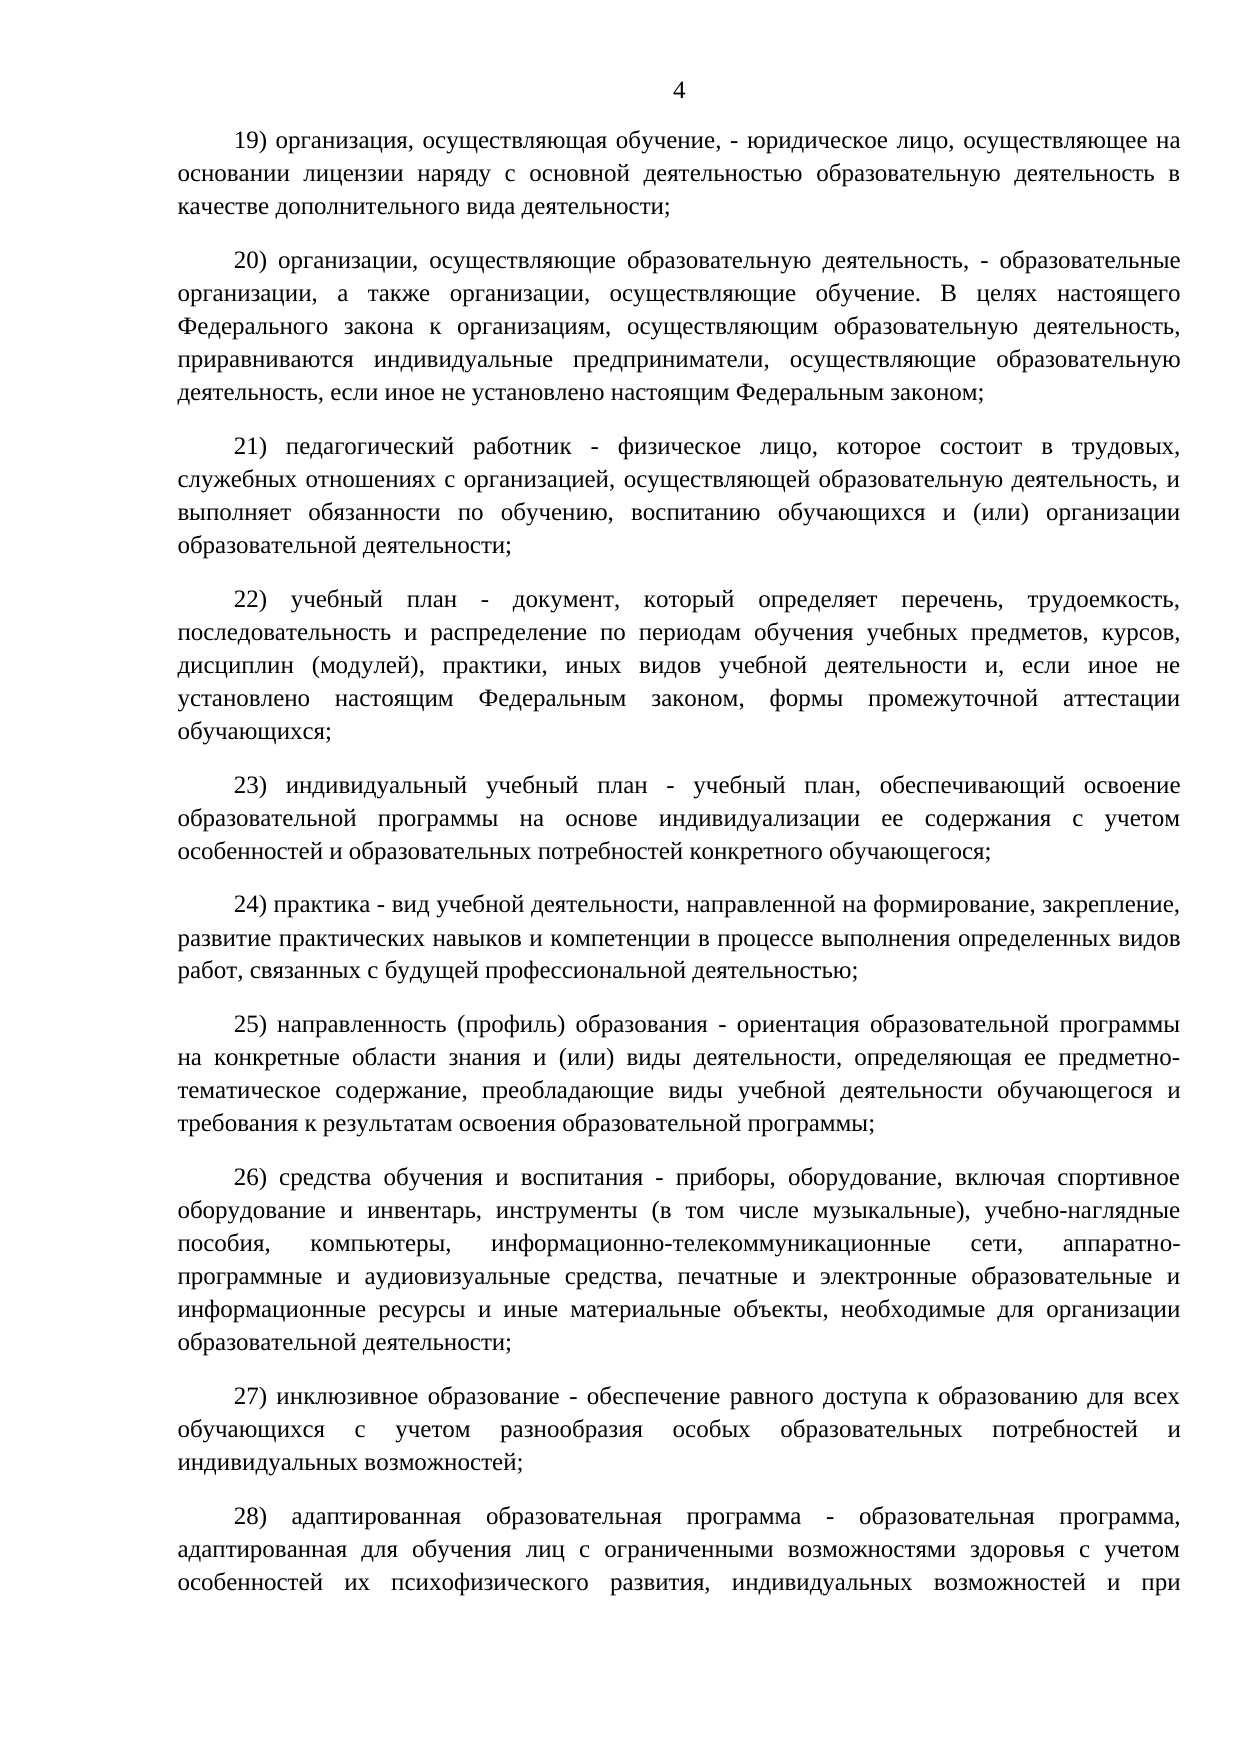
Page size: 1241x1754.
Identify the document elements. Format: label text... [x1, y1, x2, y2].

text 26) средства обучения и воспитания - приборы, оборудование, включая спортивное оборудование и инвентарь, инструменты (в том числе музыкальные), учебно-наглядные пособия, компьютеры, информационно-телекоммуникационные сети, аппаратно-программные и аудиовизуальные средства, печатные и электронные образовательные и информационные ресурсы и иные материальные объекты, необходимые для организации образовательной деятельности; [177, 1162, 1181, 1356]
text 23) индивидуальный учебный план - учебный план, обеспечивающий освоение образовательной программы на основе индивидуализации ее содержания с учетом особенностей и образовательных потребностей конкретного обучающегося; [177, 770, 1181, 864]
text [177, 1501, 1181, 1596]
text 24) практика - вид учебной деятельности, направленной на формирование, закрепление, развитие практических навыков и компетенции в процессе выполнения определенных видов работ, связанных с будущей профессиональной деятельностью; [177, 889, 1181, 984]
text 21) педагогический работник - физическое лицо, которое состоит в трудовых, служебных отношениях с организацией, осуществляющей образовательную деятельность, и выполняет обязанности по обучению, воспитанию обучающихся и (или) организации образовательной деятельности; [177, 431, 1181, 559]
text 25) направленность (профиль) образования - ориентация образовательной программы на конкретные области знания и (или) виды деятельности, определяющая ее предметно-тематическое содержание, преобладающие виды учебной деятельности обучающегося и требования к результатам освоения образовательной программы; [177, 1009, 1181, 1137]
text 27) инклюзивное образование - обеспечение равного доступа к образованию для всех обучающихся с учетом разнообразия особых образовательных потребностей и индивидуальных возможностей; [177, 1381, 1181, 1476]
text 20) организации, осуществляющие образовательную деятельность, - образовательные организации, а также организации, осуществляющие обучение. В целях настоящего Федерального закона к организациям, осуществляющим образовательную деятельность, приравниваются индивидуальные предприниматели, осуществляющие образовательную деятельность, если иное не установлено настоящим Федеральным законом; [177, 245, 1181, 406]
text 22) учебный план - документ, который определяет перечень, трудоемкость, последовательность и распределение по периодам обучения учебных предметов, курсов, дисциплин (модулей), практики, иных видов учебной деятельности и, если иное не установлено настоящим Федеральным законом, формы промежуточной аттестации обучающихся; [177, 584, 1181, 744]
text 19) организация, осуществляющая обучение, - юридическое лицо, осуществляющее на основании лицензии наряду с основной деятельностью образовательную деятельность в качестве дополнительного вида деятельности; [177, 125, 1181, 220]
